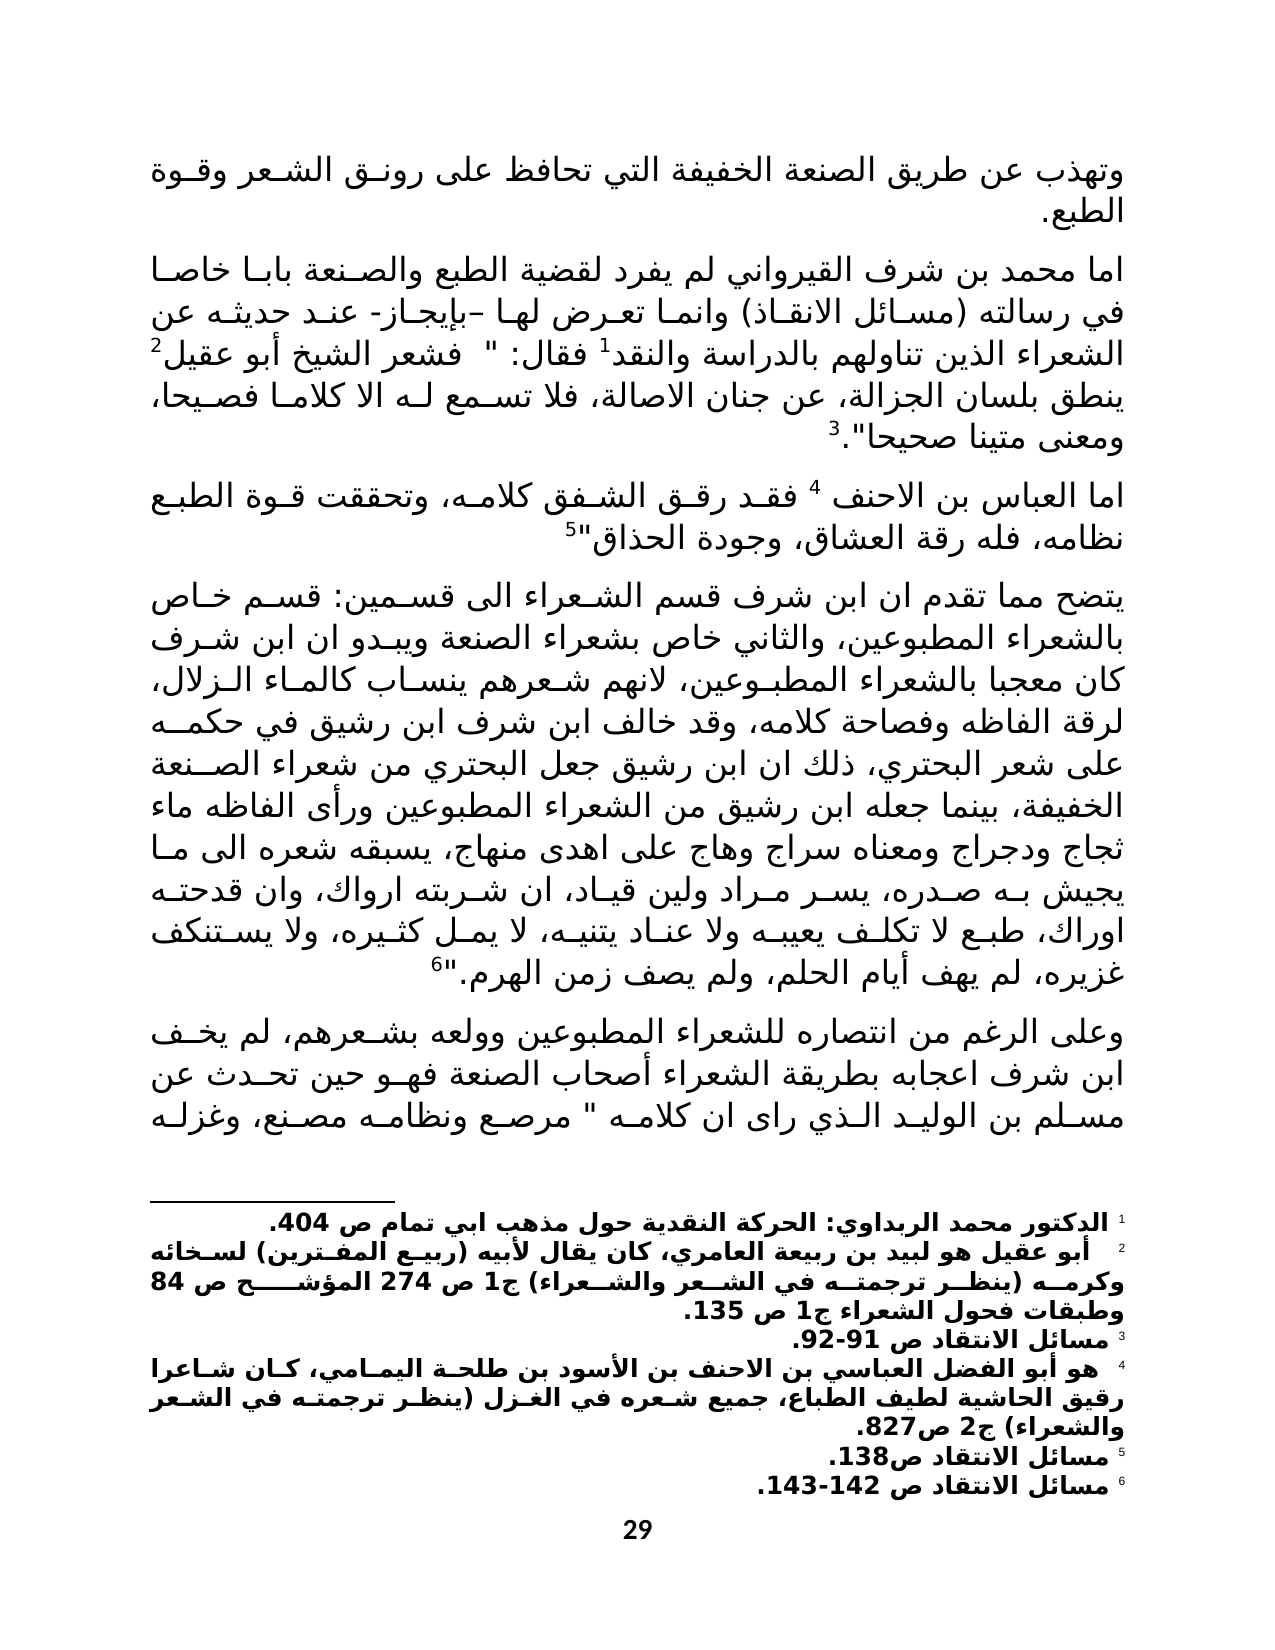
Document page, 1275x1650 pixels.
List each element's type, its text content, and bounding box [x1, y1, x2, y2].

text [150, 150, 1125, 231]
text اما العباس بن الاحنف فقد رقق الشفق كلامه، وتحققت قوة الطبع نظامه، فله رقة العشاق، وجودة الحذاق" [150, 476, 1125, 557]
text يتضح مما تقدم ان ابن شرف قسم الشعراء الى قسمين: قسم خاص بالشعراء المطبوعين، والثاني خاص بشعراء الصنعة ويبدو ان ابن شرف كان معجبا بالشعراء المطبوعين، لانهم شعرهم ينساب كالماء الزلال، لرقة الفاظه وفصاحة كلامه، وقد خالف ابن شرف ابن رشيق في حكمه على شعر البحتري، ذلك ان ابن رشيق جعل البحتري من شعراء الصنعة الخفيفة، بينما جعله ابن رشيق من الشعراء المطبوعين ورأى الفاظه ماء ثجاج ودجراج ومعناه سراج وهاج على اهدى منهاج، يسبقه شعره الى ما يجيش به صدره، يسر مراد ولين قياد، ان شربته ارواك، وان قدحته اوراك، طبع لا تكلف يعيبه ولا عناد يتنيه، لا يمل كثيره، ولا يستنكف غزيره، لم يهف أيام الحلم، ولم يصف زمن الهرم." [150, 577, 1125, 993]
text اما محمد بن شرف القيرواني لم يفرد لقضية الطبع والصنعة بابا خاصا في رسالته (مسائل الانقاذ) وانما تعرض لها –بإيجاز- عند حديثه عن الشعراء الذين تناولهم بالدراسة والنقد فقال: " فشعر الشيخ أبو عقيل ينطق بلسان الجزالة، عن جنان الاصالة، فلا تسمع له الا كلاما فصيحا، ومعنى متينا صحيحا". [150, 250, 1125, 457]
text وعلى الرغم من انتصاره للشعراء المطبوعين وولعه بشعرهم، لم يخف ابن شرف اعجابه بطريقة الشعراء أصحاب الصنعة فهو حين تحدث عن مسلم بن الوليد الذي راى ان كلامه " مرصع ونظامه مصنع، وغزله مستعذب ومستغرب، وجملة شعره صحيحة الأصول مصنعة الفصول قليلة الفضول". [150, 1012, 1125, 1135]
